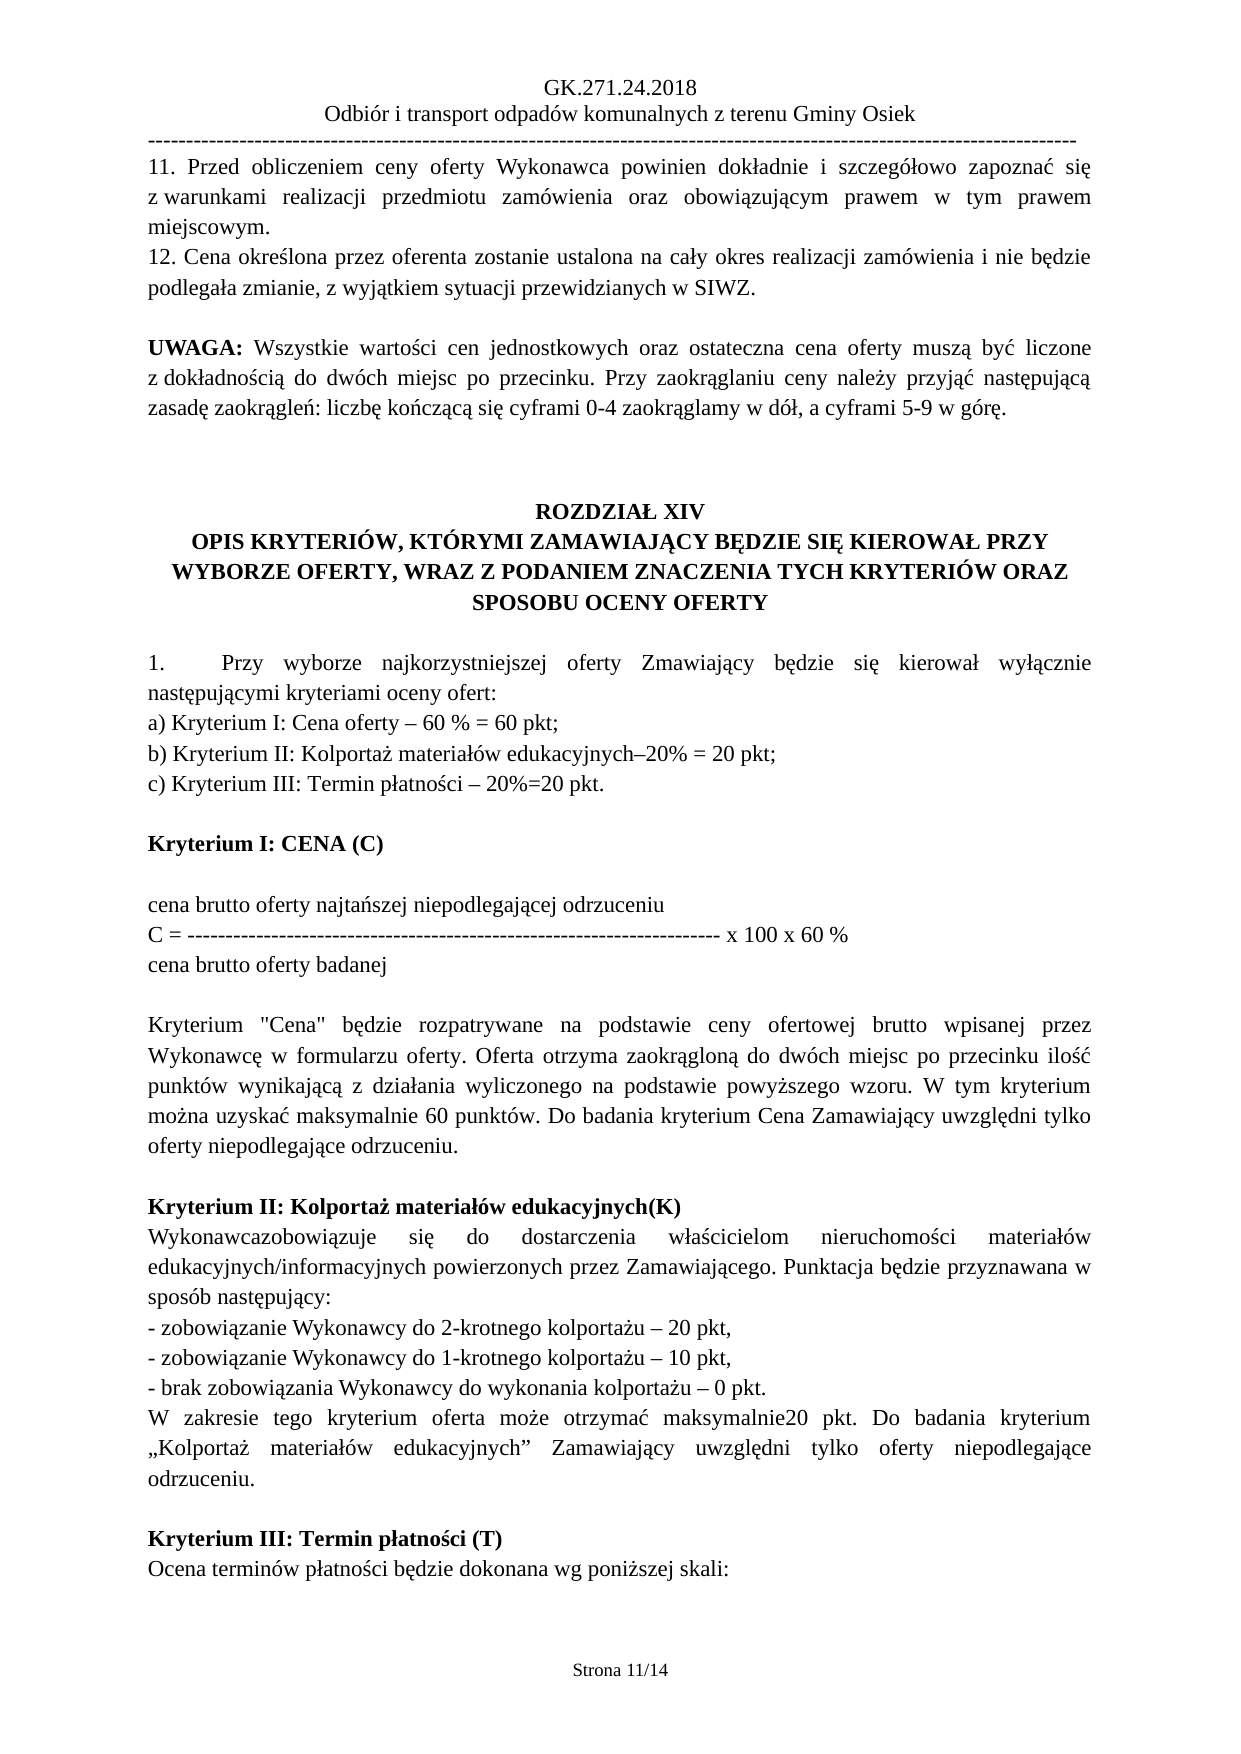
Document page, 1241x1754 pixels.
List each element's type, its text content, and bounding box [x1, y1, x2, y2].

text Wykonawcazobowiązuje się do dostarczenia właścicielom nieruchomości materiałów edukacyjnych/informacyjnych powierzonych przez Zamawiającego. Punktacja będzie przyznawana w sposób następujący: [148, 1223, 1093, 1310]
text - zobowiązanie Wykonawcy do 2-krotnego kolportażu – 20 pkt, [148, 1313, 1093, 1340]
list Przy wyborze najkorzystniejszej oferty Zmawiający będzie się kierował wyłącznie następującymi kryteriami oceny ofert: [148, 649, 1093, 706]
text Kryterium II: Kolportaż materiałów edukacyjnych(K) [148, 1193, 1093, 1219]
text 12. Cena określona przez oferenta zostanie ustalona na cały okres realizacji zamówienia i nie będzie podlegała zmianie, z wyjątkiem sytuacji przewidzianych w SIWZ. [148, 243, 1093, 300]
text UWAGA: Wszystkie wartości cen jednostkowych oraz ostateczna cena oferty muszą być liczone z dokładnością do dwóch miejsc po przecinku. Przy zaokrąglaniu ceny należy przyjąć następującą zasadę zaokrągleń: liczbę kończącą się cyframi 0-4 zaokrąglamy w dół, a cyframi 5-9 w górę. [148, 334, 1093, 421]
text cena brutto oferty najtańszej niepodlegającej odrzuceniu [148, 891, 1093, 917]
text cena brutto oferty badanej [148, 951, 1093, 977]
text b) Kryterium II: Kolportaż materiałów edukacyjnych–20% = 20 pkt; [148, 739, 1093, 766]
text Kryterium III: Termin płatności (T) [148, 1525, 1093, 1551]
text Kryterium I: CENA (C) [148, 830, 1093, 857]
text W zakresie tego kryterium oferta może otrzymać maksymalnie20 pkt. Do badania kryterium „Kolportaż materiałów edukacyjnych” Zamawiający uwzględni tylko oferty niepodlegające odrzuceniu. [148, 1404, 1093, 1491]
text - zobowiązanie Wykonawcy do 1-krotnego kolportażu – 10 pkt, [148, 1344, 1093, 1370]
text ROZDZIAŁ XIV [148, 498, 1093, 524]
text OPIS KRYTERIÓW, KTÓRYMI ZAMAWIAJĄCY BĘDZIE SIĘ KIEROWAŁ PRZY WYBORZE OFERTY, WRAZ Z PODANIEM ZNACZENIA TYCH KRYTERIÓW ORAZ SPOSOBU OCENY OFERTY [148, 528, 1093, 615]
text 11. Przed obliczeniem ceny oferty Wykonawca powinien dokładnie i szczegółowo zapoznać się z warunkami realizacji przedmiotu zamówienia oraz obowiązującym prawem w tym prawem miejscowym. [148, 153, 1093, 239]
text c) Kryterium III: Termin płatności – 20%=20 pkt. [148, 770, 1093, 796]
text - brak zobowiązania Wykonawcy do wykonania kolportażu – 0 pkt. [148, 1374, 1093, 1400]
text Ocena terminów płatności będzie dokonana wg poniższej skali: [148, 1555, 1093, 1582]
text a) Kryterium I: Cena oferty – 60 % = 60 pkt; [148, 709, 1093, 736]
text Kryterium "Cena" będzie rozpatrywane na podstawie ceny ofertowej brutto wpisanej przez Wykonawcę w formularzu oferty. Oferta otrzyma zaokrągloną do dwóch miejsc po przecinku ilość punktów wynikającą z działania wyliczonego na podstawie powyższego wzoru. W tym kryterium można uzyskać maksymalnie 60 punktów. Do badania kryterium Cena Zamawiający uwzględni tylko oferty niepodlegające odrzuceniu. [148, 1011, 1093, 1159]
text C = ---------------------------------------------------------------------- x 100 x 60 % [148, 921, 1093, 947]
